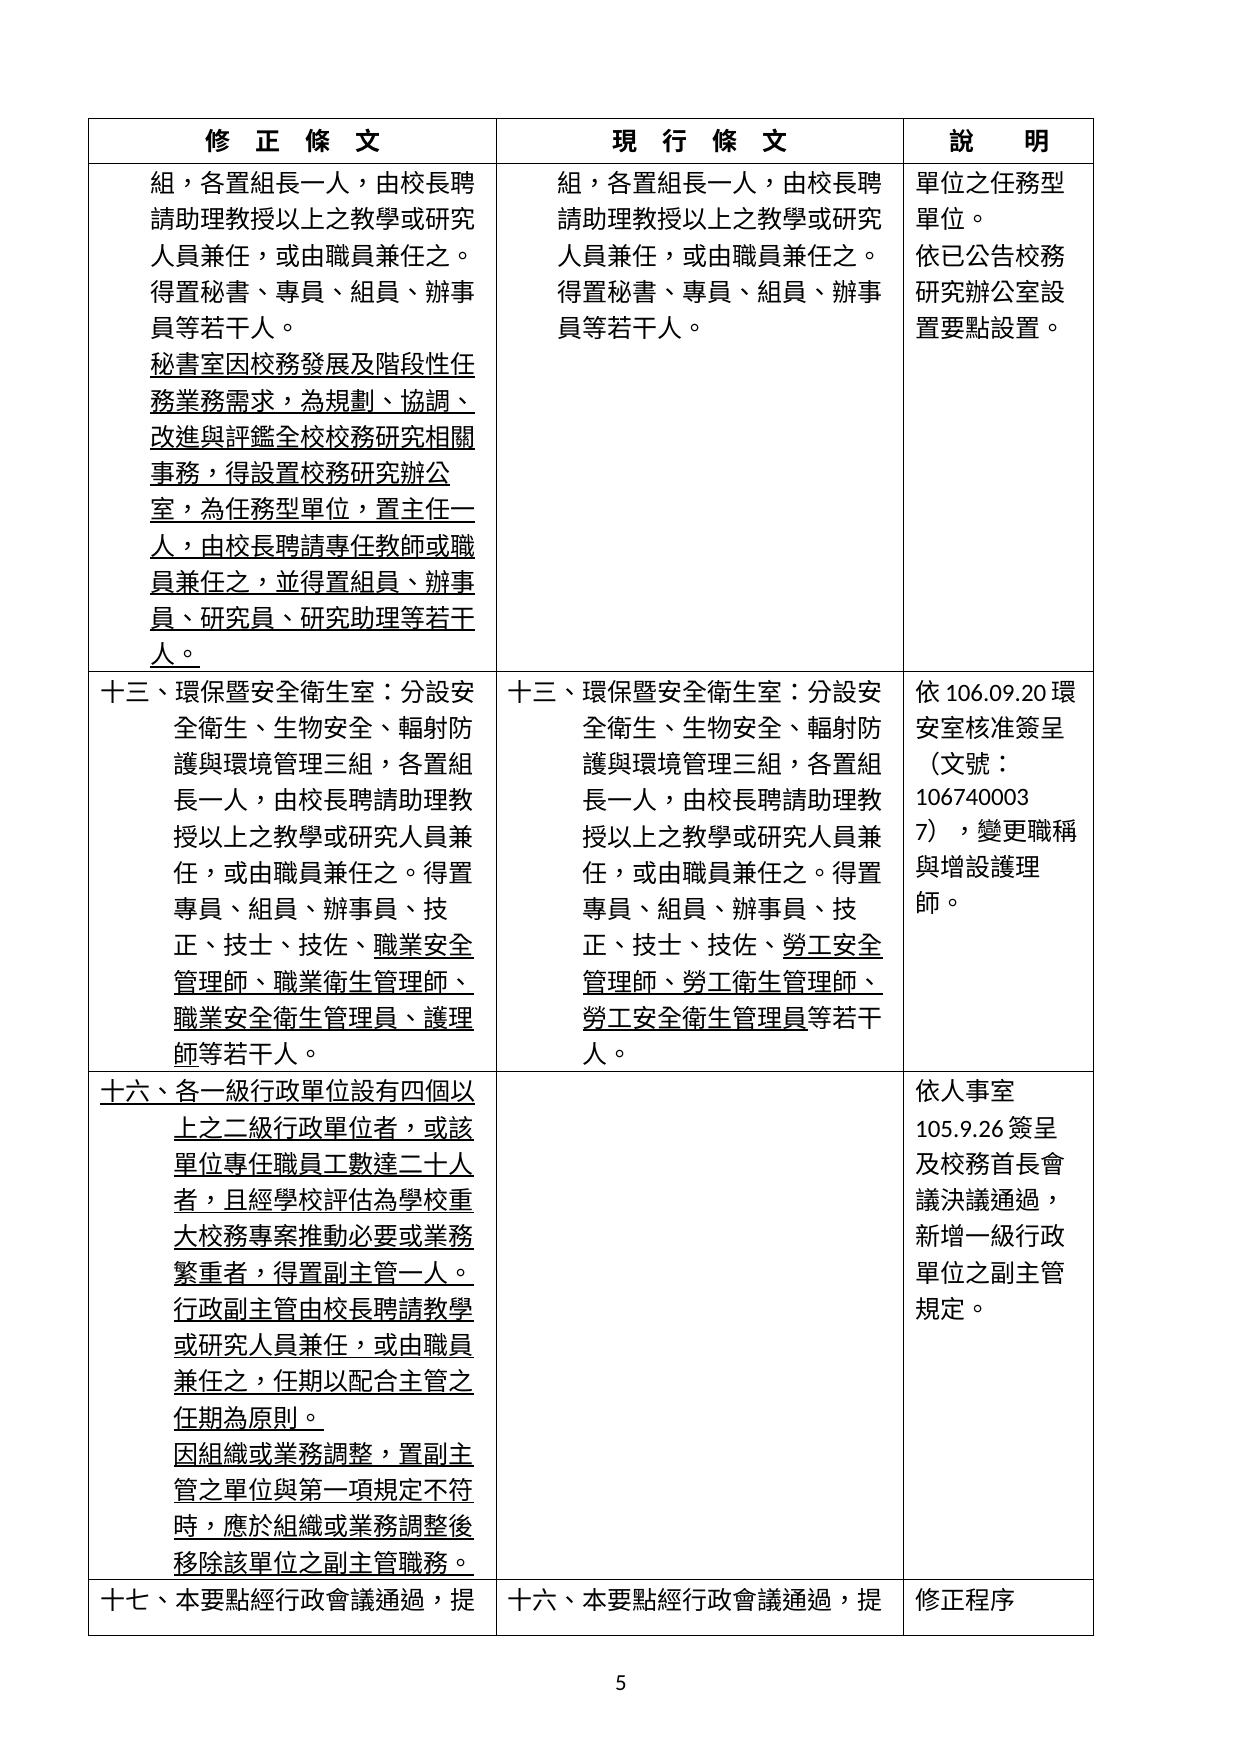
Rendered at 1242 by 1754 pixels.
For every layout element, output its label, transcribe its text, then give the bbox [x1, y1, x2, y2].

table_header 修 正 條 文 [89, 119, 496, 162]
table_cell 十六、各一級行政單位設有四個以上之二級行政單位者，或該單位專任職員工數達二十人者，且經學校評估為學校重大校務專案推動必要或業務繁重者，得置副主管一人。 行政副主管由校長聘請教學或研究人員兼任，或由職員兼任之，任期以配合主管之任期為原則。 因組織或業務調整，置副主管之單位與第一項規定不符時，應於組織或業務調整後移除該單位之副主管職務。 [89, 1072, 496, 1579]
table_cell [497, 1580, 903, 1635]
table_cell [89, 164, 496, 671]
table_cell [904, 164, 1093, 671]
table_header 現 行 條 文 [497, 119, 903, 162]
table_cell [497, 1072, 903, 1579]
table_cell 十三、環保暨安全衛生室：分設安全衛生、生物安全、輻射防護與環境管理三組，各置組長一人，由校長聘請助理教授以上之教學或研究人員兼任，或由職員兼任之。得置專員、組員、辦事員、技正、技士、技佐、職業安全管理師、職業衛生管理師、職業安全衛生管理員、護理師等若干人。 [89, 672, 496, 1071]
table_cell 十七、本要點經行政會議通過，提送校務會議核備後實施。 [89, 1580, 496, 1635]
table_cell 依人事室105.9.26簽呈及校務首長會議決議通過，新增一級行政單位之副主管規定。 [904, 1072, 1093, 1579]
table_cell 修正程序 [904, 1580, 1093, 1635]
table_cell 十三、環保暨安全衛生室：分設安全衛生、生物安全、輻射防護與環境管理三組，各置組長一人，由校長聘請助理教授以上之教學或研究人員兼任，或由職員兼任之。得置專員、組員、辦事員、技正、技士、技佐、勞工安全管理師、勞工衛生管理師、勞工安全衛生管理員等若干人。 [497, 672, 903, 1071]
table_cell 依106.09.20環安室核准簽呈（文號：1067400037），變更職稱與增設護理師。 [904, 672, 1093, 1071]
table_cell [497, 164, 903, 671]
table_header 說 明 [904, 119, 1093, 162]
